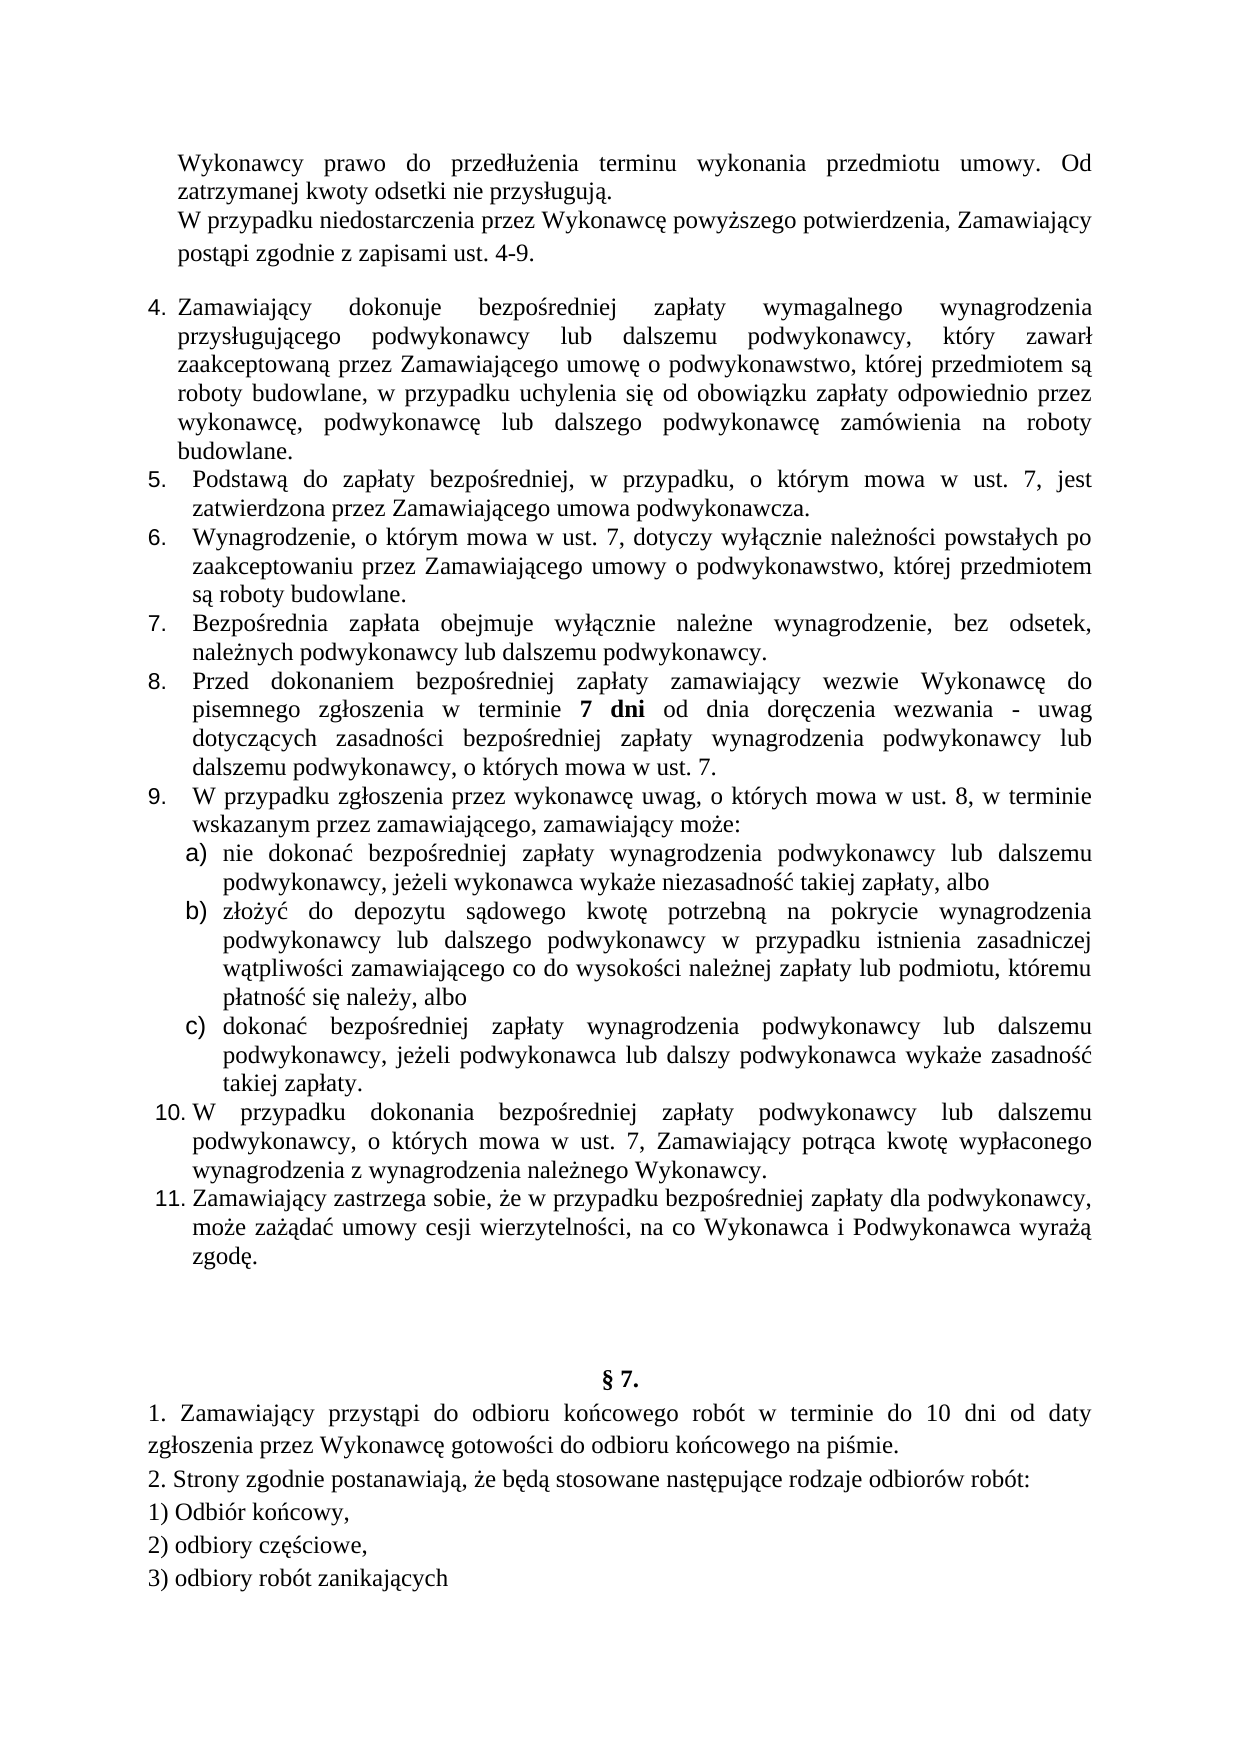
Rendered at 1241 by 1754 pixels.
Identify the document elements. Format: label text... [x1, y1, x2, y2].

text 2) odbiory częściowe, [148, 1530, 1093, 1558]
list Podstawą do zapłaty bezpośredniej, w przypadku, o którym mowa w ust. 7, jest zatwierdzona przez Zamawiającego umowa podwykonawcza. [148, 464, 1093, 522]
text 1) Odbiór końcowy, [148, 1497, 1093, 1525]
list złożyć do depozytu sądowego kwotę potrzebną na pokrycie wynagrodzenia podwykonawcy lub dalszego podwykonawcy w przypadku istnienia zasadniczej wątpliwości zamawiającego co do wysokości należnej zapłaty lub podmiotu, któremu płatność się należy, albo [185, 896, 1093, 1011]
text 2. Strony zgodnie postanawiają, że będą stosowane następujące rodzaje odbiorów robót: [148, 1464, 1093, 1492]
list nie dokonać bezpośredniej zapłaty wynagrodzenia podwykonawcy lub dalszemu podwykonawcy, jeżeli wykonawca wykaże niezasadność takiej zapłaty, albo [185, 838, 1093, 896]
list Zamawiający zastrzega sobie, że w przypadku bezpośredniej zapłaty dla podwykonawcy, może zażądać umowy cesji wierzytelności, na co Wykonawca i Podwykonawca wyrażą zgodę. [154, 1183, 1093, 1270]
list W przypadku dokonania bezpośredniej zapłaty podwykonawcy lub dalszemu podwykonawcy, o których mowa w ust. 7, Zamawiający potrąca kwotę wypłaconego wynagrodzenia z wynagrodzenia należnego Wykonawcy. [154, 1097, 1093, 1183]
list Przed dokonaniem bezpośredniej zapłaty zamawiający wezwie Wykonawcę do pisemnego zgłoszenia w terminie 7 dni od dnia doręczenia wezwania - uwag dotyczących zasadności bezpośredniej zapłaty wynagrodzenia podwykonawcy lub dalszemu podwykonawcy, o których mowa w ust. 7. [148, 666, 1093, 781]
list W przypadku zgłoszenia przez wykonawcę uwag, o których mowa w ust. 8, w terminie wskazanym przez zamawiającego, zamawiający może: [148, 781, 1093, 838]
list dokonać bezpośredniej zapłaty wynagrodzenia podwykonawcy lub dalszemu podwykonawcy, jeżeli podwykonawca lub dalszy podwykonawca wykaże zasadność takiej zapłaty. [185, 1011, 1093, 1097]
list Wynagrodzenie, o którym mowa w ust. 7, dotyczy wyłącznie należności powstałych po zaakceptowaniu przez Zamawiającego umowy o podwykonawstwo, której przedmiotem są roboty budowlane. [148, 522, 1093, 608]
text § 7. [148, 1364, 1093, 1393]
list Zamawiający dokonuje bezpośredniej zapłaty wymagalnego wynagrodzenia przysługującego podwykonawcy lub dalszemu podwykonawcy, który zawarł zaakceptowaną przez Zamawiającego umowę o podwykonawstwo, której przedmiotem są roboty budowlane, w przypadku uchylenia się od obowiązku zapłaty odpowiednio przez wykonawcę, podwykonawcę lub dalszego podwykonawcę zamówienia na roboty budowlane. [148, 292, 1093, 464]
list Bezpośrednia zapłata obejmuje wyłącznie należne wynagrodzenie, bez odsetek, należnych podwykonawcy lub dalszemu podwykonawcy. [148, 608, 1093, 666]
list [148, 148, 1093, 205]
text W przypadku niedostarczenia przez Wykonawcę powyższego potwierdzenia, Zamawiający postąpi zgodnie z zapisami ust. 4-9. [177, 205, 1093, 267]
text 1. Zamawiający przystąpi do odbioru końcowego robót w terminie do 10 dni od daty zgłoszenia przez Wykonawcę gotowości do odbioru końcowego na piśmie. [148, 1398, 1093, 1459]
text 3) odbiory robót zanikających [148, 1563, 1093, 1591]
